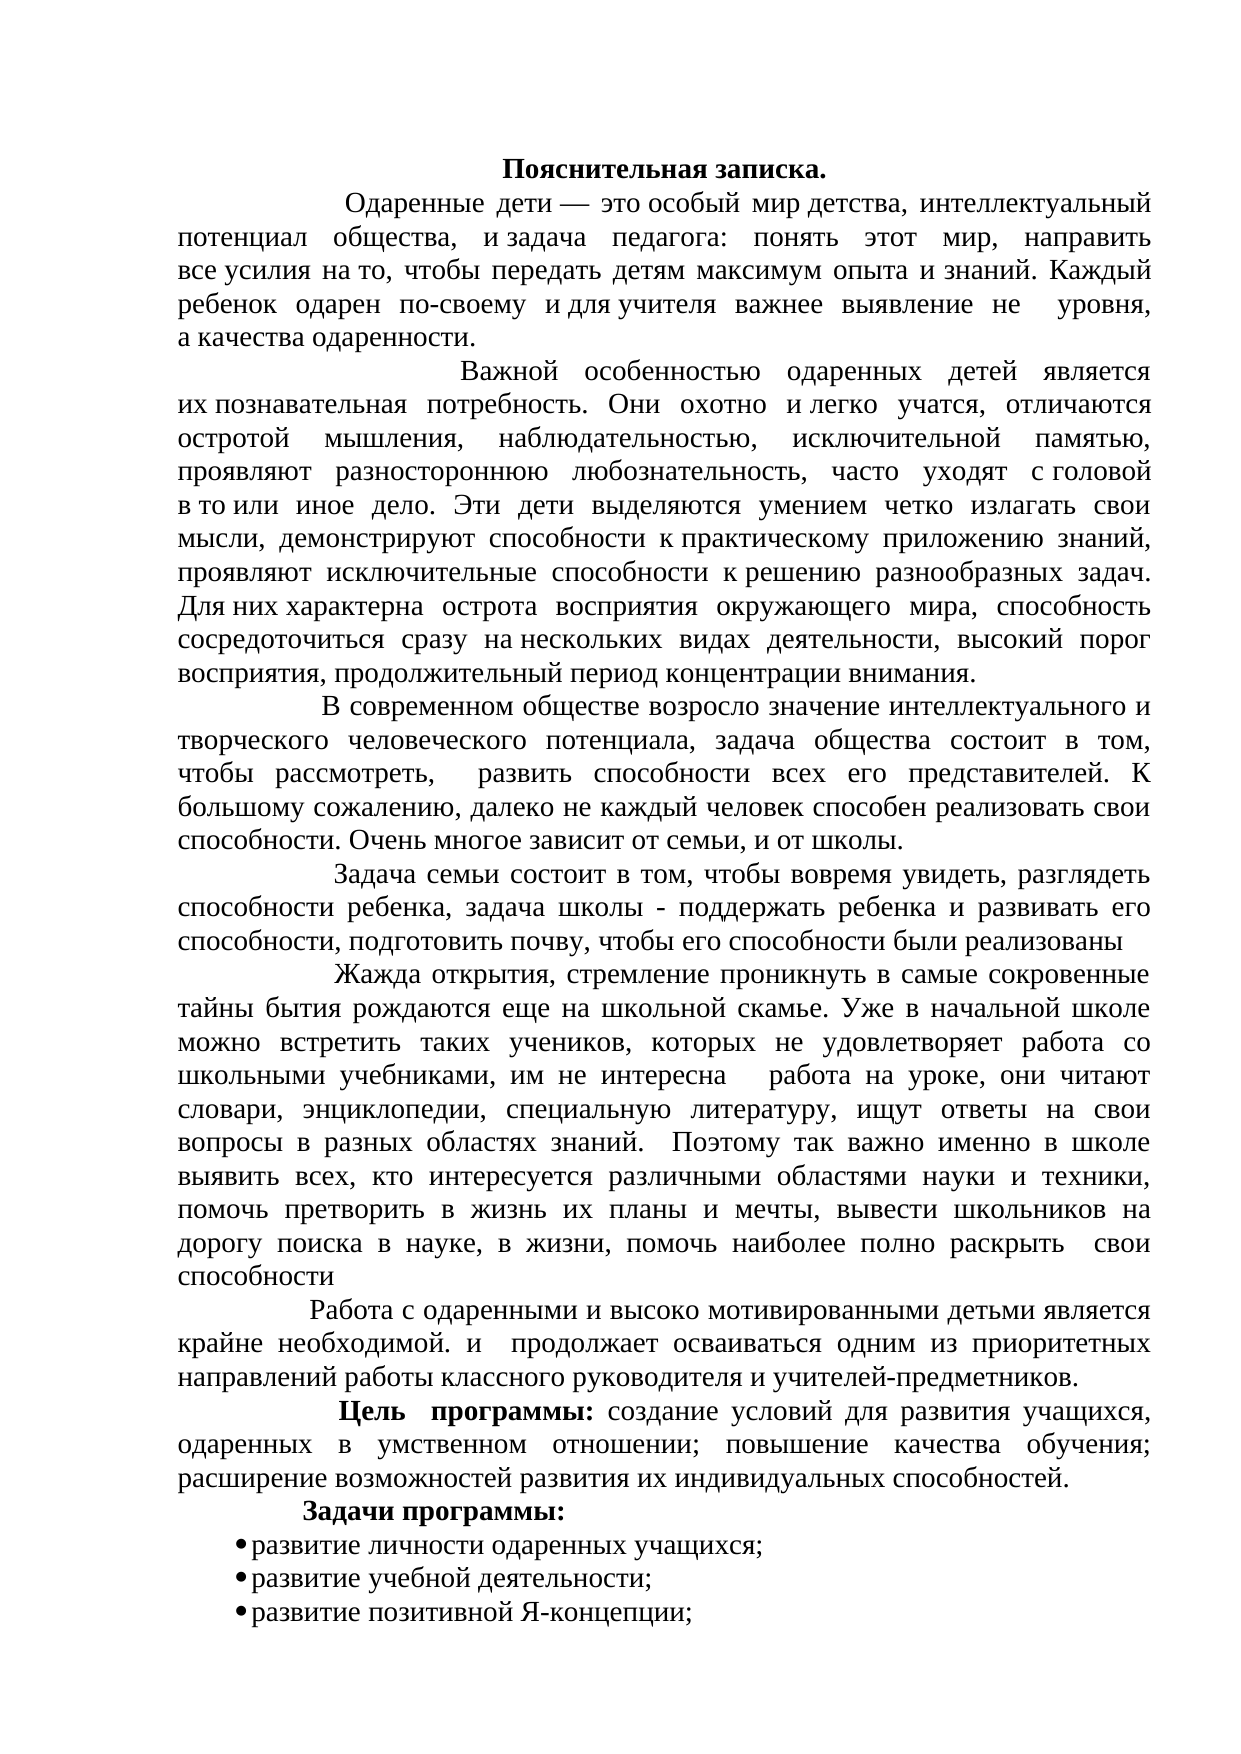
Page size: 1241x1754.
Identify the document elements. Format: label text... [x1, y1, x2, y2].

list развитие личности одаренных учащихся; [177, 1527, 1152, 1561]
text Пояснительная записка. [177, 152, 1152, 185]
text Задачи программы: [177, 1493, 1152, 1527]
text Одаренные дети — это особый мир детства, интеллектуальный потенциал общества, и задача педагога: понять этот мир, направить все усилия на то, чтобы передать детям максимум опыта и знаний. Каждый ребенок одарен по-своему и для учителя важнее выявление не уровня, а качества одаренности. [177, 185, 1152, 353]
text Цель программы: создание условий для развития учащихся, одаренных в умственном отношении; повышение качества обучения; расширение возможностей развития их индивидуальных способностей. [177, 1393, 1152, 1493]
text Задача семьи состоит в том, чтобы вовремя увидеть, разглядеть способности ребенка, задача школы - поддержать ребенка и развивать его способности, подготовить почву, чтобы его способности были реализованы [177, 856, 1152, 957]
text Работа с одаренными и высоко мотивированными детьми является крайне необходимой. и продолжает осваиваться одним из приоритетных направлений работы классного руководителя и учителей-предметников. [177, 1292, 1152, 1393]
text Важной особенностью одаренных детей является их познавательная потребность. Они охотно и легко учатся, отличаются остротой мышления, наблюдательностью, исключительной памятью, проявляют разностороннюю любознательность, часто уходят с головой в то или иное дело. Эти дети выделяются умением четко излагать свои мысли, демонстрируют способности к практическому приложению знаний, проявляют исключительные способности к решению разнообразных задач. Для них характерна острота восприятия окружающего мира, способность сосредоточиться сразу на нескольких видах деятельности, высокий порог восприятия, продолжительный период концентрации внимания. [177, 353, 1152, 688]
list развитие учебной деятельности; [177, 1561, 1152, 1594]
text В современном обществе возросло значение интеллектуального и творческого человеческого потенциала, задача общества состоит в том, чтобы рассмотреть, развить способности всех его представителей. К большому сожалению, далеко не каждый человек способен реализовать свои способности. Очень многое зависит от семьи, и от школы. [177, 688, 1152, 856]
text Жажда открытия, стремление проникнуть в самые сокровенные тайны бытия рождаются еще на школьной скамье. Уже в начальной школе можно встретить таких учеников, которых не удовлетворяет работа со школьными учебниками, им не интересна работа на уроке, они читают словари, энциклопедии, специальную литературу, ищут ответы на свои вопросы в разных областях знаний. Поэтому так важно именно в школе выявить всех, кто интересуется различными областями науки и техники, помочь претворить в жизнь их планы и мечты, вывести школьников на дорогу поиска в науке, в жизни, помочь наиболее полно раскрыть свои способности [177, 957, 1152, 1292]
list развитие позитивной Я-концепции; [177, 1594, 1152, 1628]
